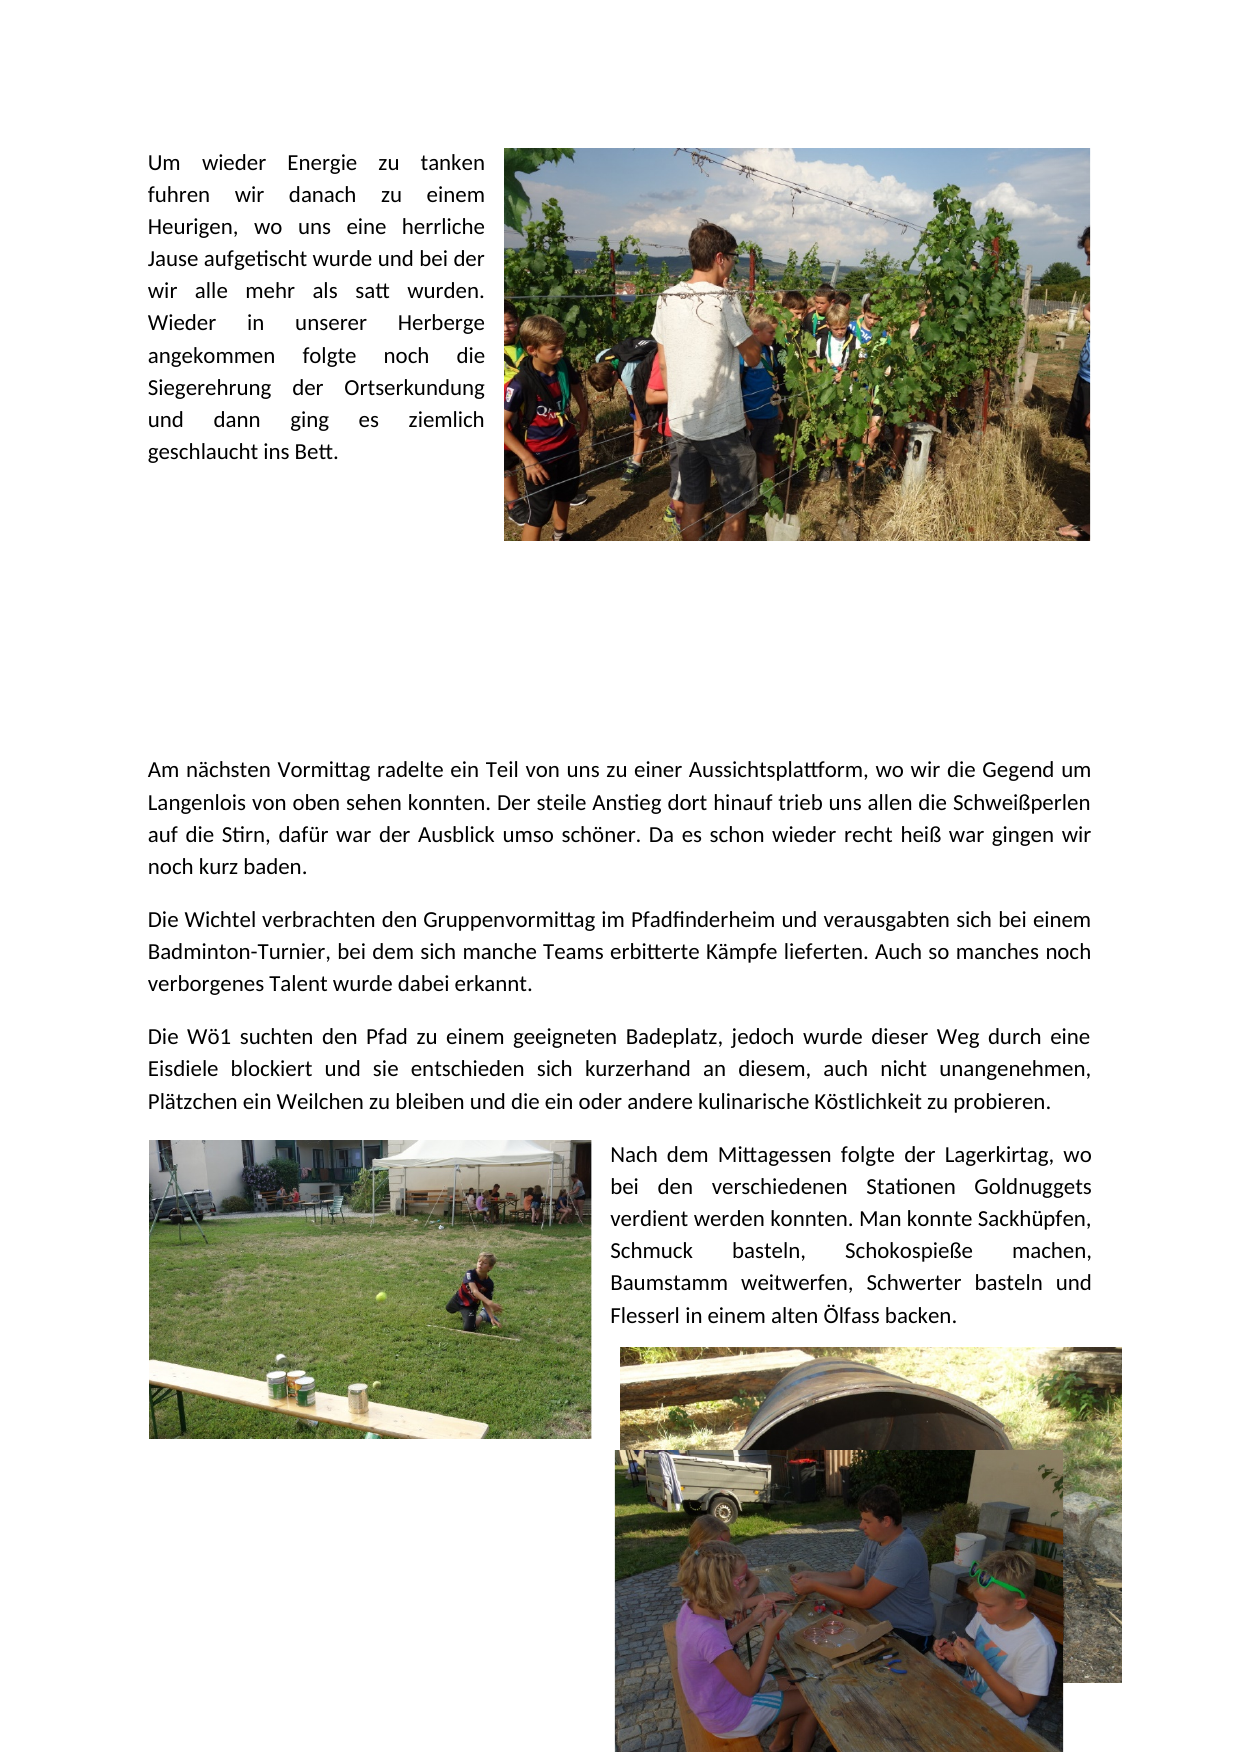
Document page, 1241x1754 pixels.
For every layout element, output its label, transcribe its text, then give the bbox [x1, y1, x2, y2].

text Um wieder Energie zu tanken fuhren wir danach zu einem Heurigen, wo uns eine herrliche Jause aufgetischt wurde und bei der wir alle mehr als satt wurden. Wieder in unserer Herberge angekommen folgte noch die Siegerehrung der Ortserkundung und dann ging es ziemlich geschlaucht ins Bett. [148, 148, 502, 465]
picture [502, 148, 1090, 539]
picture [147, 1140, 592, 1438]
picture [613, 1347, 1122, 1751]
text Am nächsten Vormittag radelte ein Teil von uns zu einer Aussichtsplattform, wo wir die Gegend um Langenlois von oben sehen konnten. Der steile Anstieg dort hinauf trieb uns allen die Schweißperlen auf die Stirn, dafür war der Ausblick umso schöner. Da es schon wieder recht heiß war gingen wir noch kurz baden. [148, 755, 1093, 880]
text Die Wichtel verbrachten den Gruppenvormittag im Pfadfinderheim und verausgabten sich bei einem Badminton-Turnier, bei dem sich manche Teams erbitterte Kämpfe lieferten. Auch so manches noch verborgenes Talent wurde dabei erkannt. [148, 905, 1093, 997]
text Die Wö1 suchten den Pfad zu einem geeigneten Badeplatz, jedoch wurde dieser Weg durch eine Eisdiele blockiert und sie entschieden sich kurzerhand an diesem, auch nicht unangenehmen, Plätzchen ein Weilchen zu bleiben und die ein oder andere kulinarische Köstlichkeit zu probieren. [148, 1022, 1093, 1115]
text Nach dem Mittagessen folgte der Lagerkirtag, wo bei den verschiedenen Stationen Goldnuggets verdient werden konnten. Man konnte Sackhüpfen, Schmuck basteln, Schokospieße machen, Baumstamm weitwerfen, Schwerter basteln und Flesserl in einem alten Ölfass backen. [592, 1140, 1093, 1329]
